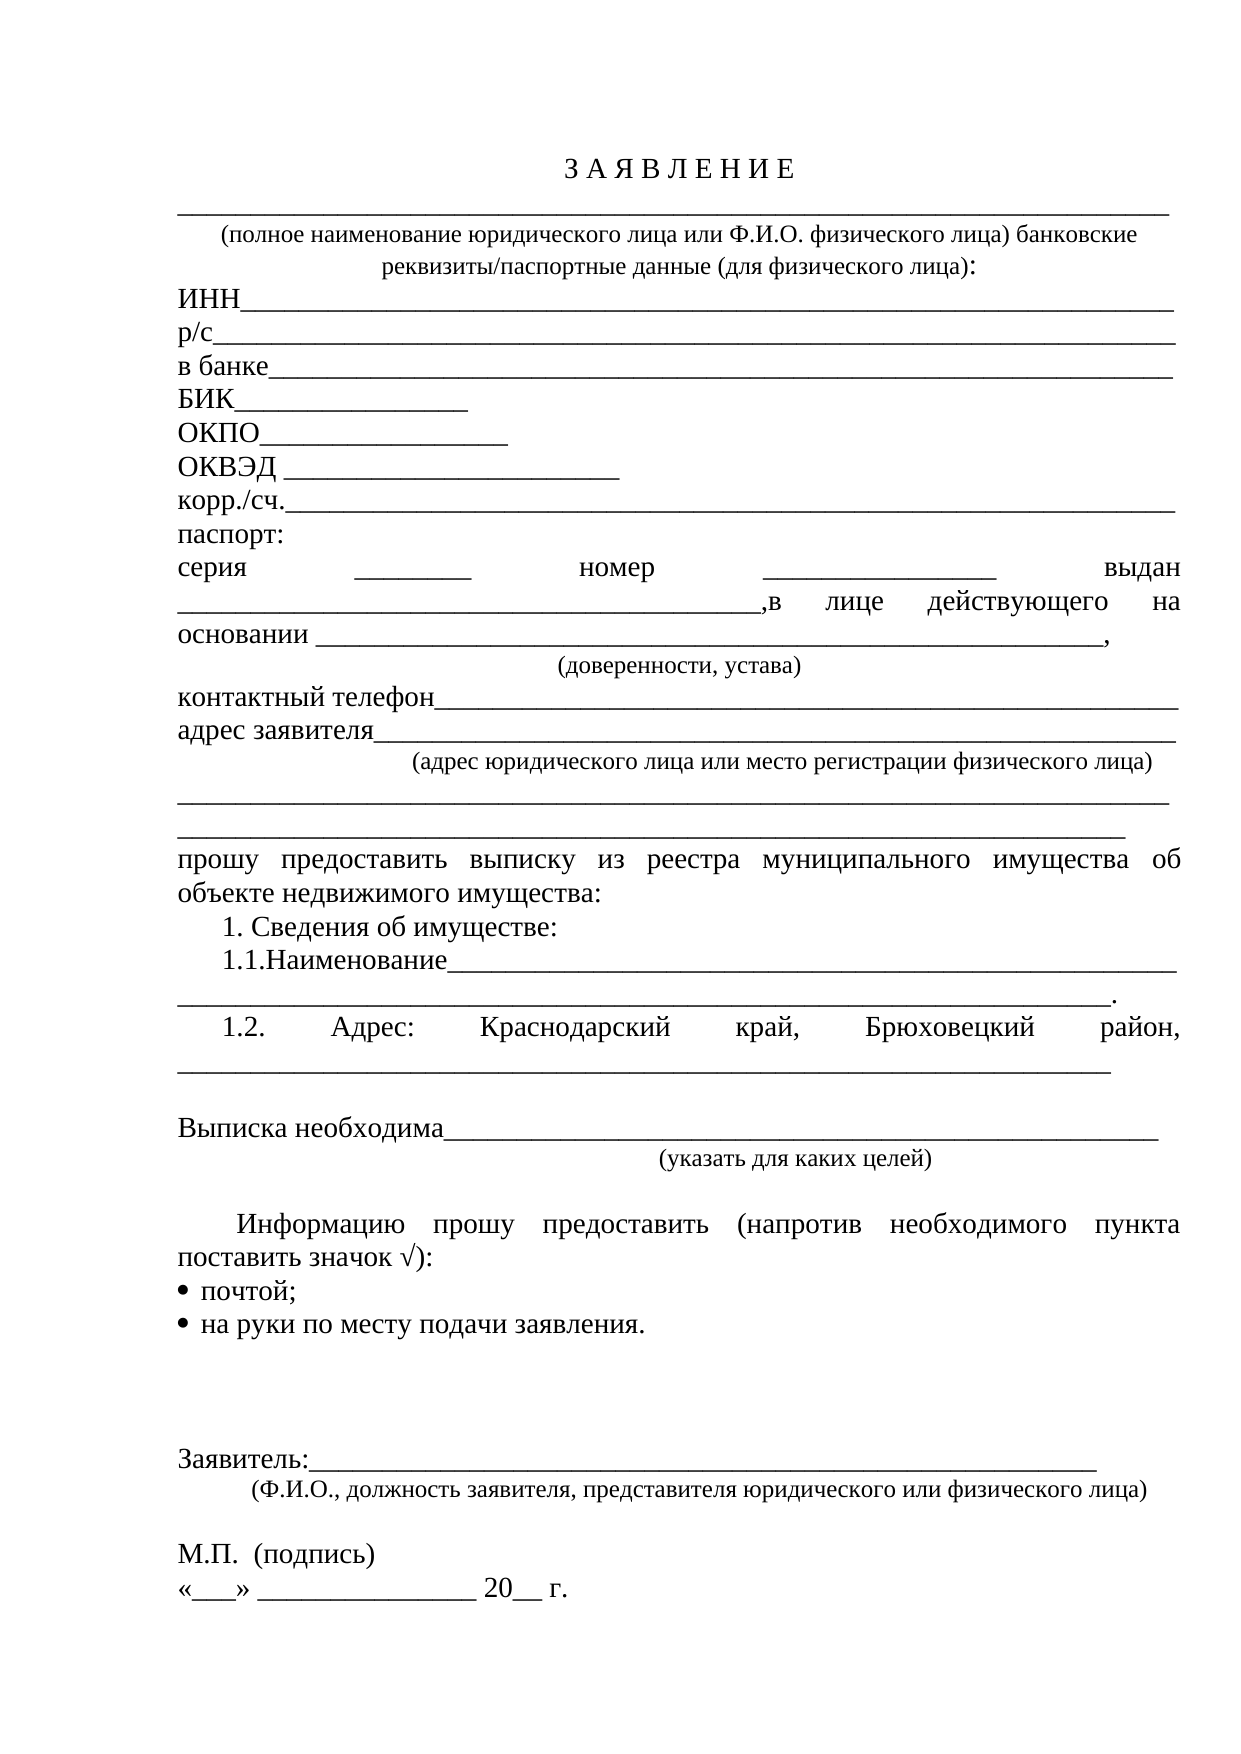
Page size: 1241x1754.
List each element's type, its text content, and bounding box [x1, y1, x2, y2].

text паспорт: [177, 516, 1181, 549]
text (указать для каких целей) [177, 1143, 1181, 1172]
text серия ________ номер ________________ выдан ________________________________________,в лице действующего на основании ______________________________________________________, [177, 549, 1181, 650]
text БИК________________ [177, 382, 1181, 415]
text р/с__________________________________________________________________ [177, 314, 1181, 348]
text «___» _______________ 20__ г. [177, 1570, 1181, 1604]
list почтой; [177, 1273, 1181, 1307]
text (доверенности, устава) [177, 650, 1181, 679]
text ОКПО_________________ [177, 415, 1181, 449]
text Выписка необходима_________________________________________________ [177, 1110, 1181, 1143]
text 1.1.Наименование__________________________________________________________________________________________________________________. [177, 942, 1181, 1009]
text ИНН________________________________________________________________ [177, 281, 1181, 314]
text З А Я В Л Е Н И Е [177, 152, 1181, 185]
text Информацию прошу предоставить (напротив необходимого пункта поставить значок √): [177, 1206, 1181, 1273]
text ОКВЭД _______________________ [177, 449, 1181, 482]
text (полное наименование юридического лица или Ф.И.О. физического лица) банковские реквизиты/паспортные данные (для физического лица): [177, 219, 1181, 281]
list на руки по месту подачи заявления. [177, 1307, 1181, 1340]
text прошу предоставить выписку из реестра муниципального имущества об объекте недвижимого имущества: [177, 842, 1181, 909]
text контактный телефон___________________________________________________ [177, 679, 1181, 712]
text Заявитель:______________________________________________________ [177, 1441, 1181, 1474]
text корр./сч._____________________________________________________________ [177, 482, 1181, 516]
text (адрес юридического лица или место регистрации физического лица) [177, 746, 1181, 774]
text М.П. (подпись) [177, 1537, 1181, 1570]
text ____________________________________________________________________ [177, 185, 1181, 219]
text 1.2. Адрес: Краснодарский край, Брюховецкий район, ________________________________________________________________ [177, 1009, 1181, 1076]
text адрес заявителя_______________________________________________________ [177, 712, 1181, 746]
text в банке______________________________________________________________ [177, 348, 1181, 382]
text (Ф.И.О., должность заявителя, представителя юридического или физического лица) [251, 1474, 1181, 1503]
text 1. Сведения об имуществе: [177, 909, 1181, 942]
text _____________________________________________________________________________________________________________________________________ [177, 774, 1181, 842]
